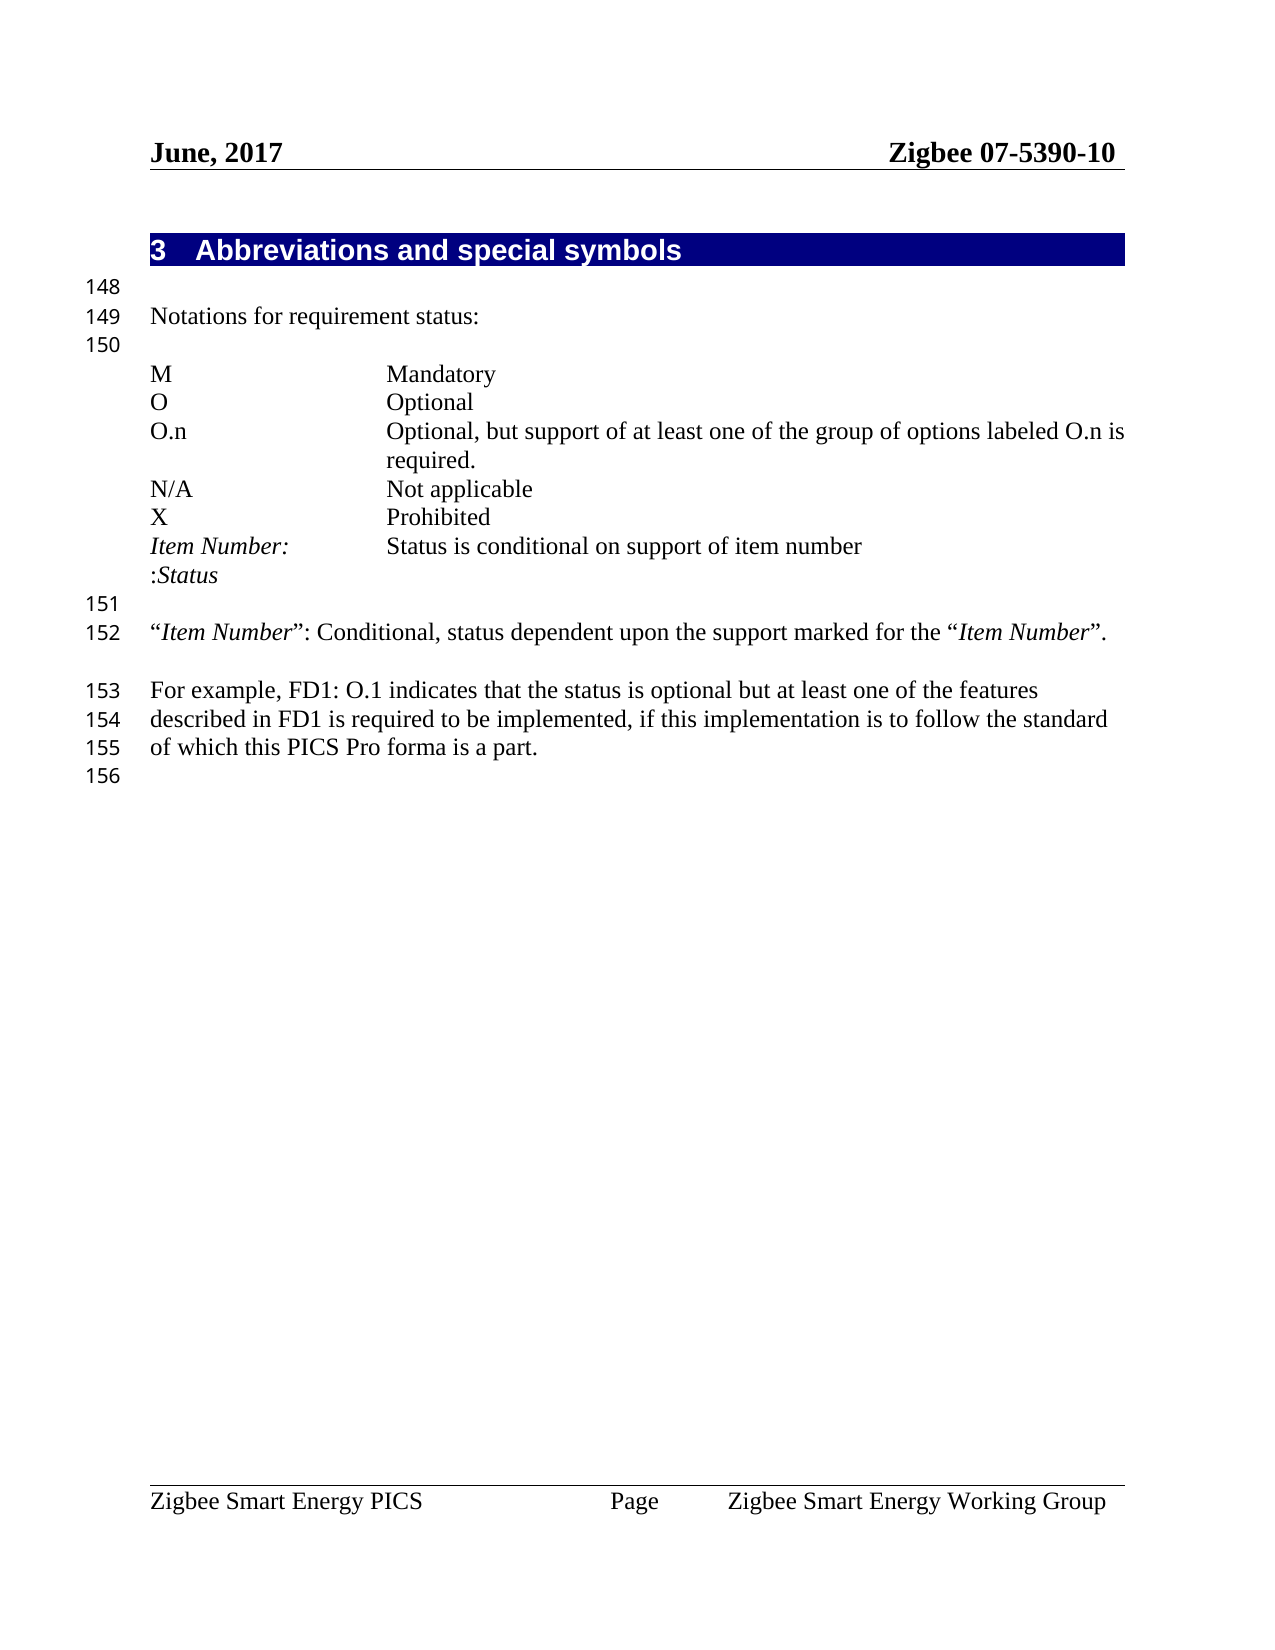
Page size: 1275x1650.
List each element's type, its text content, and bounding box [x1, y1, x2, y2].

table_cell Not applicable [375, 474, 1189, 502]
table_cell N/A [139, 474, 375, 502]
table_cell Status is conditional on support of item number [375, 531, 1189, 589]
table_cell X [139, 503, 375, 531]
table_cell O [139, 388, 375, 416]
text Notations for requirement status: [150, 301, 1125, 330]
text For example, FD1: O.1 indicates that the status is optional but at least one of the features described in FD1 is required to be implemented, if this implementation is to follow the standard of which this PICS Pro forma is a part. [150, 675, 1125, 761]
table_cell O.n [139, 416, 375, 474]
title Abbreviations and special symbols [150, 233, 1125, 266]
table_cell Prohibited [375, 503, 1189, 531]
table_cell Optional [375, 388, 1189, 416]
text “Item Number”: Conditional, status dependent upon the support marked for the “Item Number”. [150, 617, 1125, 646]
table_cell Optional, but support of at least one of the group of options labeled O.n is required. [375, 416, 1189, 474]
table_cell Item Number: :Status [139, 531, 375, 589]
table_header Mandatory [375, 359, 1189, 387]
table_header M [139, 359, 375, 387]
